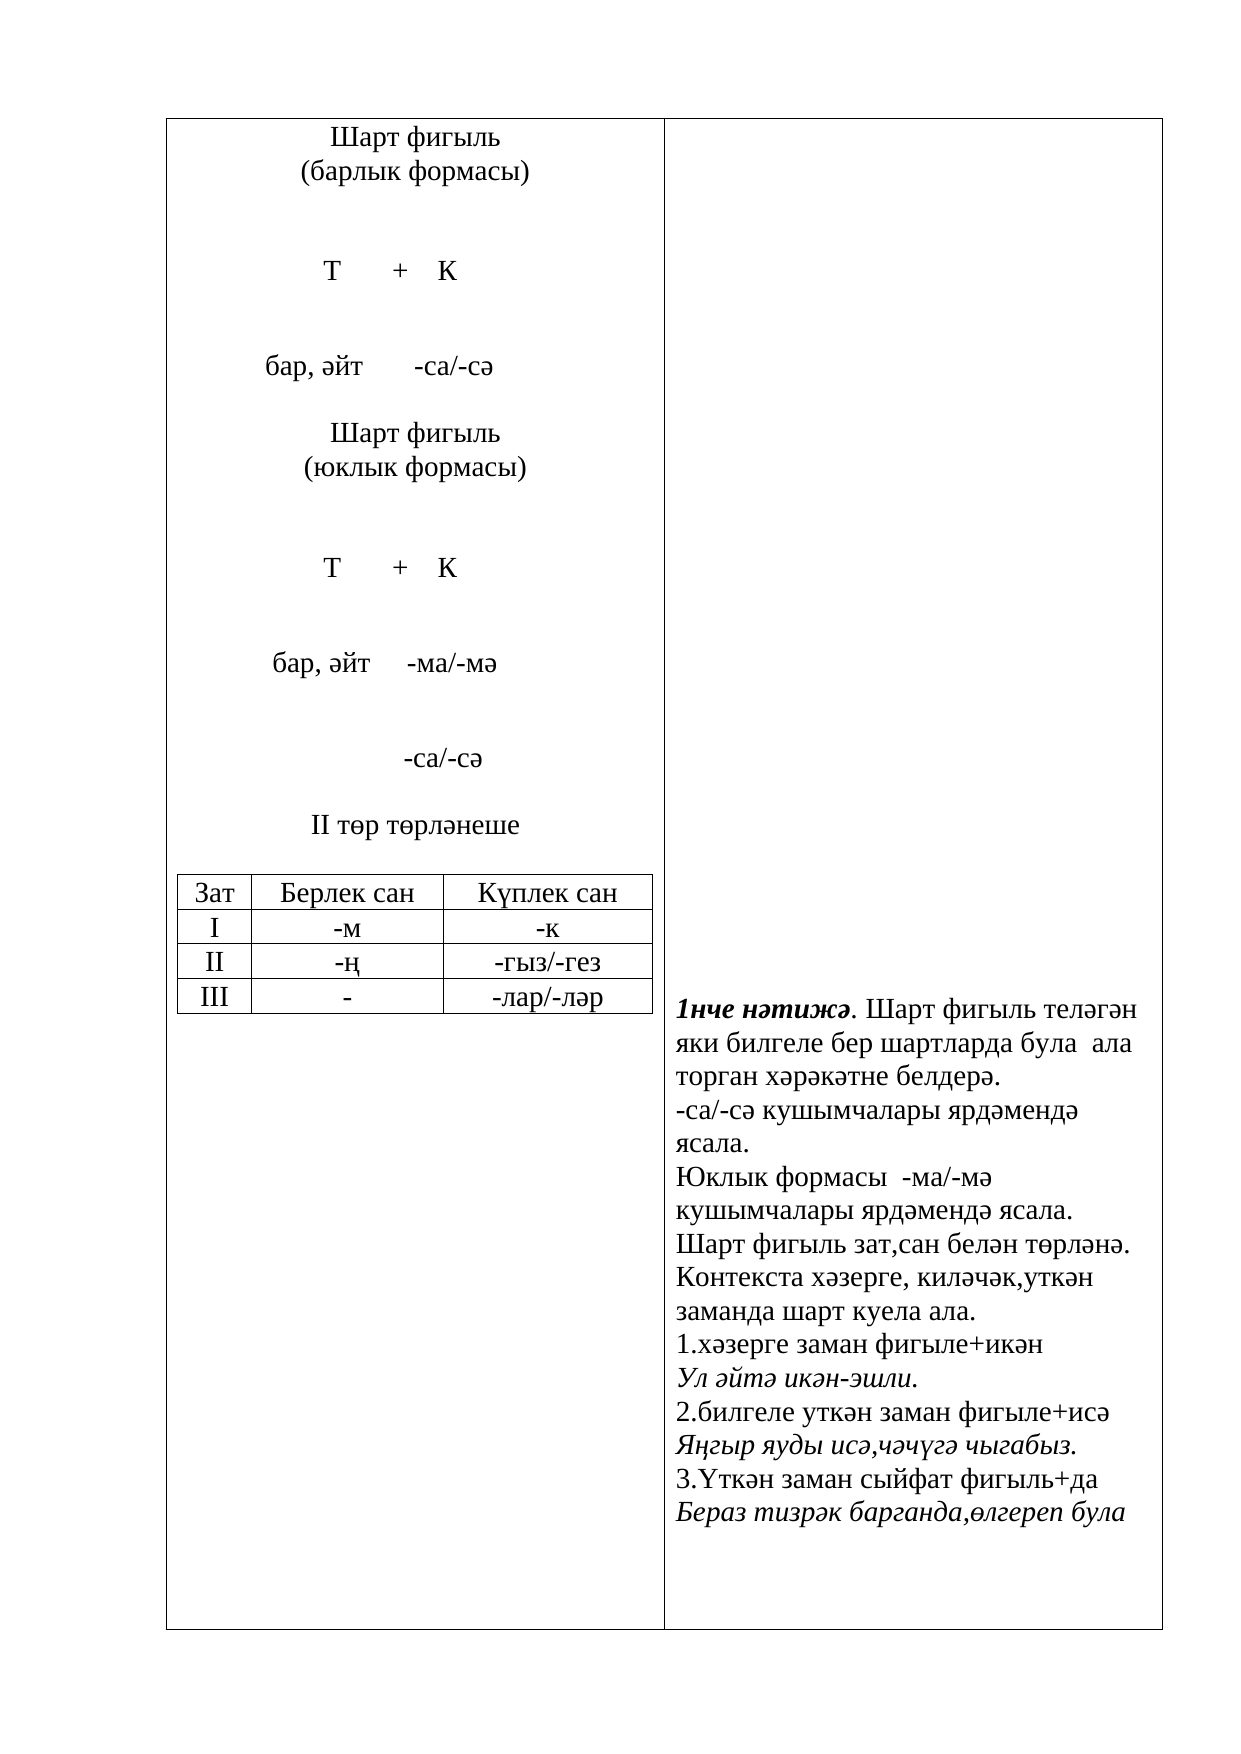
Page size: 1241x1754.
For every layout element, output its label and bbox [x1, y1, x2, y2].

table_cell [167, 119, 664, 1628]
table_cell [665, 119, 1162, 1628]
